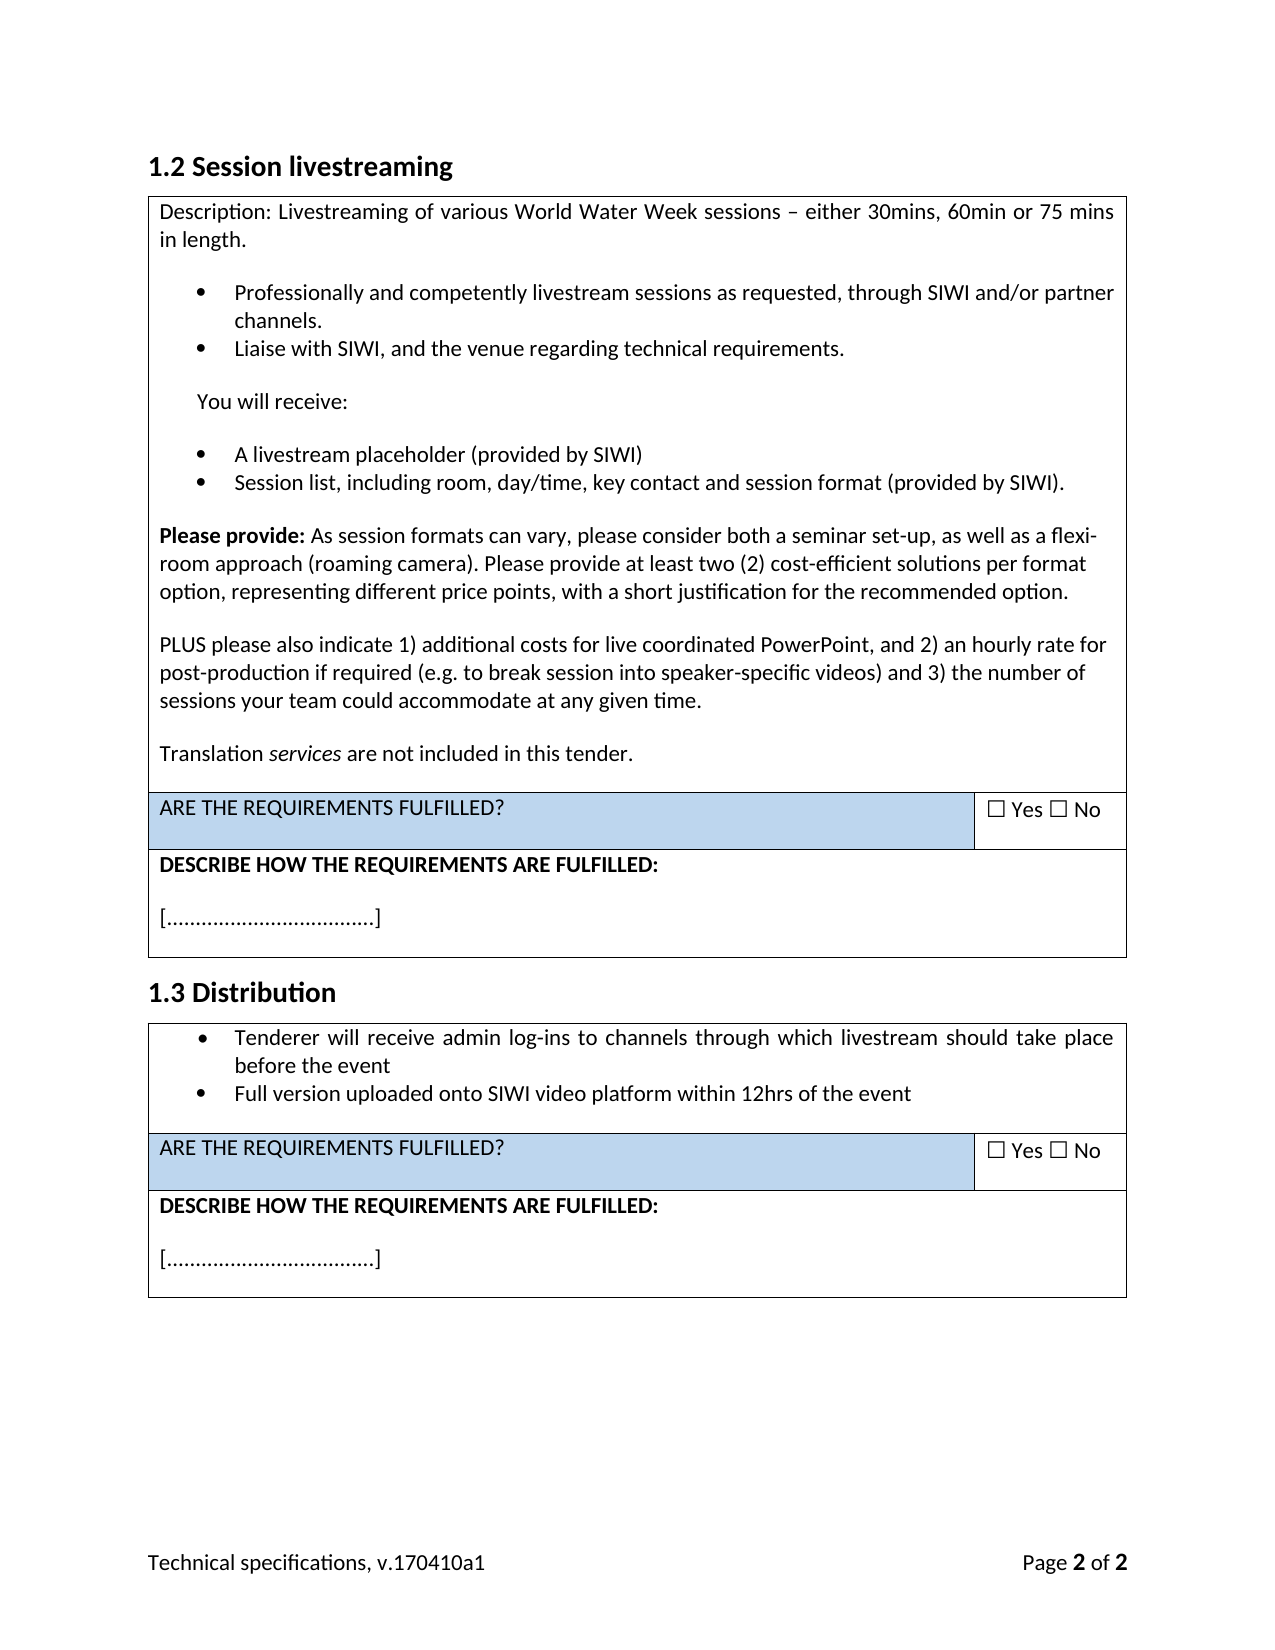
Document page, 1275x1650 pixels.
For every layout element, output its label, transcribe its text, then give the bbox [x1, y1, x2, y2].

table_cell ARE THE REQUIREMENTS FULFILLED? [149, 793, 974, 849]
table_cell DESCRIBE HOW THE REQUIREMENTS ARE FULFILLED: [149, 1191, 1126, 1244]
subtitle Distribution [148, 974, 1127, 1010]
table_header [149, 197, 1126, 792]
table_cell DESCRIBE HOW THE REQUIREMENTS ARE FULFILLED: [149, 850, 1126, 903]
table_cell ARE THE REQUIREMENTS FULFILLED? [149, 1134, 974, 1190]
table_header [149, 1024, 1126, 1132]
table_cell Yes No [975, 1134, 1126, 1190]
subtitle Session livestreaming [148, 148, 1127, 183]
table_cell Yes No [975, 793, 1126, 849]
